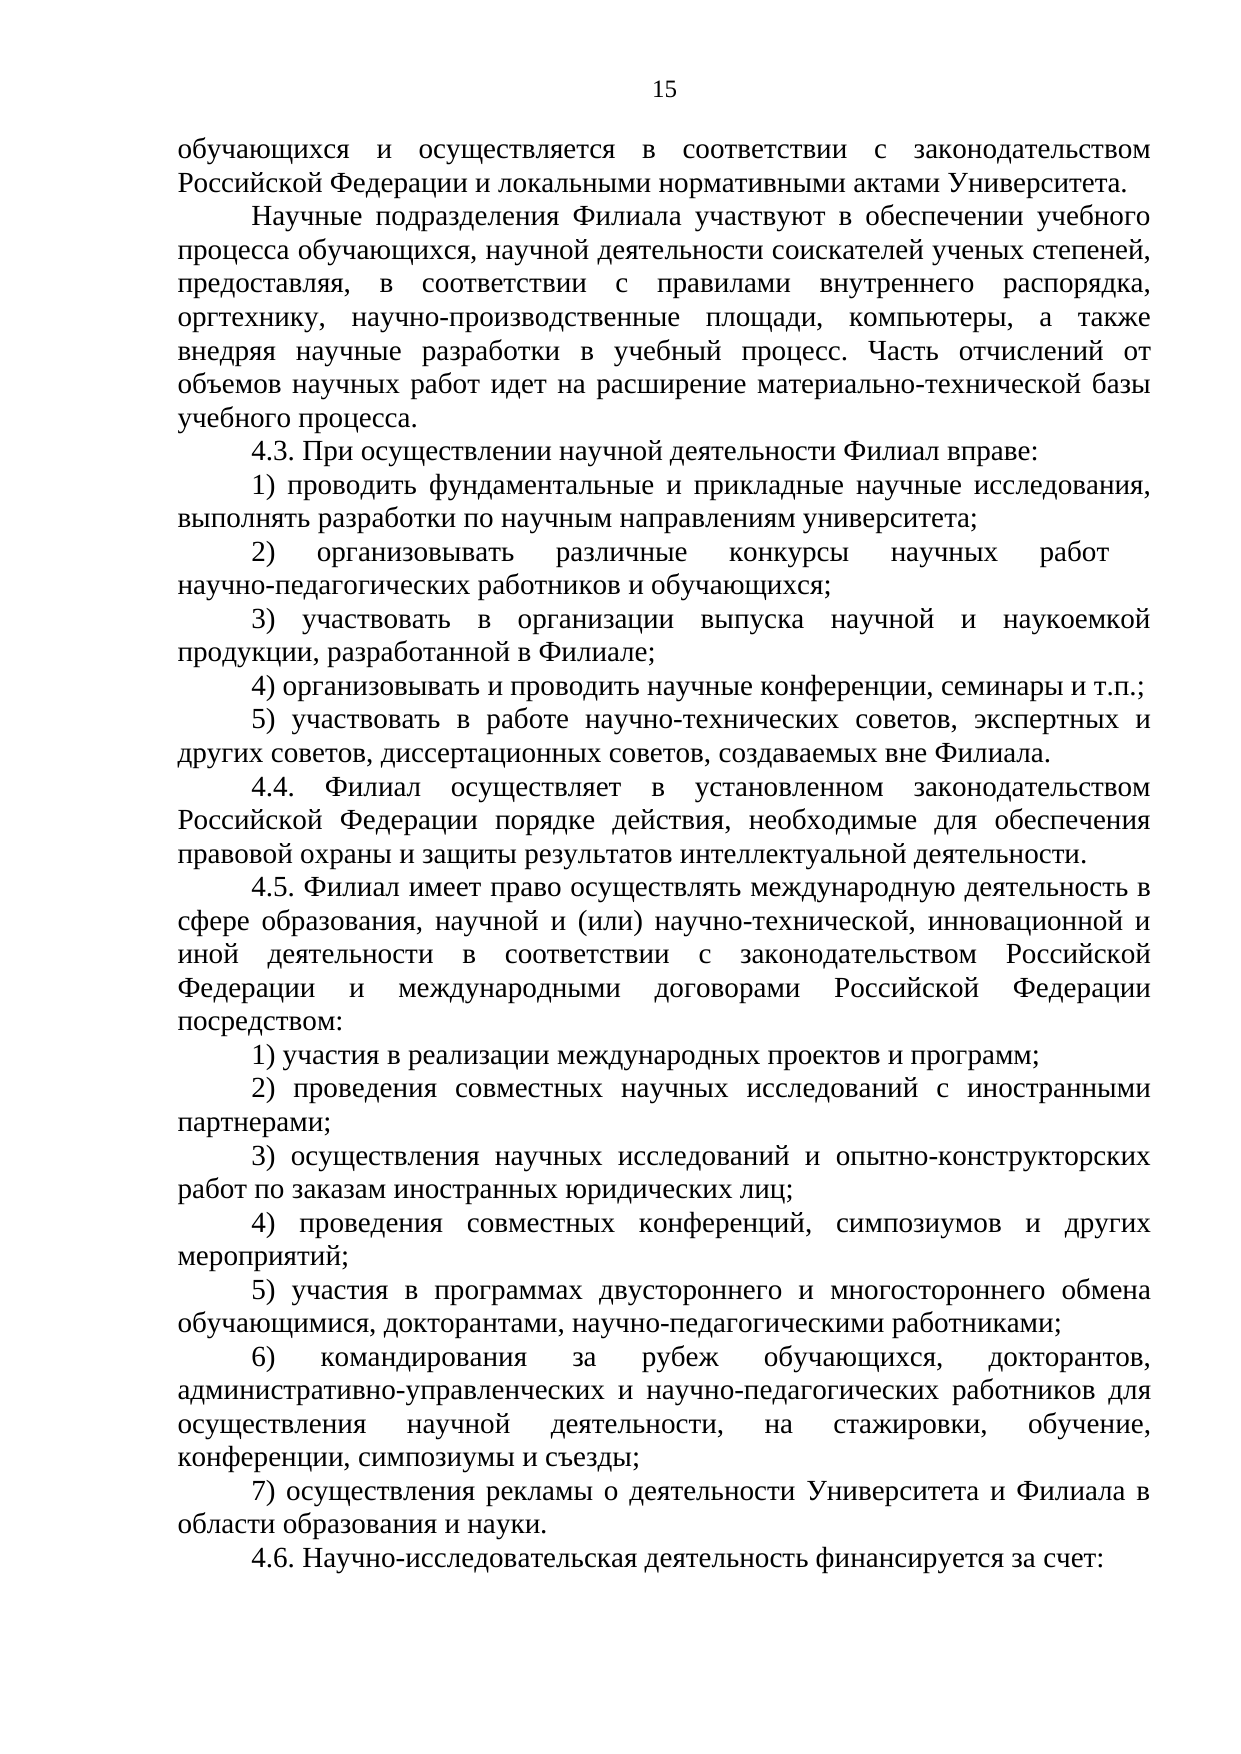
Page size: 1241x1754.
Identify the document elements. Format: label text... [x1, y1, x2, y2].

text 1) участия в реализации международных проектов и программ; [177, 1037, 1152, 1071]
text 2) проведения совместных научных исследований с иностранными партнерами; [177, 1071, 1152, 1138]
text 5) участия в программах двустороннего и многостороннего обмена обучающимися, докторантами, научно-педагогическими работниками; [177, 1272, 1152, 1339]
text 4.5. Филиал имеет право осуществлять международную деятельность в сфере образования, научной и (или) научно-технической, инновационной и иной деятельности в соответствии с законодательством Российской Федерации и международными договорами Российской Федерации посредством: [177, 869, 1152, 1037]
text 3) осуществления научных исследований и опытно-конструкторских работ по заказам иностранных юридических лиц; [177, 1138, 1152, 1205]
text Научные подразделения Филиала участвуют в обеспечении учебного процесса обучающихся, научной деятельности соискателей ученых степеней, предоставляя, в соответствии с правилами внутреннего распорядка, оргтехнику, научно-производственные площади, компьютеры, а также внедряя научные разработки в учебный процесс. Часть отчислений от объемов научных работ идет на расширение материально-технической базы учебного процесса. [177, 198, 1152, 433]
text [177, 131, 1152, 198]
text 4) проведения совместных конференций, симпозиумов и других мероприятий; [177, 1205, 1152, 1272]
text 3) участвовать в организации выпуска научной и наукоемкой продукции, разработанной в Филиале; [177, 601, 1152, 668]
text 4.6. Научно-исследовательская деятельность финансируется за счет: [177, 1540, 1152, 1574]
text 2) организовывать различные конкурсы научных работ научно-педагогических работников и обучающихся; [177, 534, 1152, 601]
text 4) организовывать и проводить научные конференции, семинары и т.п.; [177, 668, 1152, 702]
text 5) участвовать в работе научно-технических советов, экспертных и других советов, диссертационных советов, создаваемых вне Филиала. [177, 702, 1152, 769]
text 6) командирования за рубеж обучающихся, докторантов, административно-управленческих и научно-педагогических работников для осуществления научной деятельности, на стажировки, обучение, конференции, симпозиумы и съезды; [177, 1339, 1152, 1473]
text 4.3. При осуществлении научной деятельности Филиал вправе: [177, 433, 1152, 467]
text 4.4. Филиал осуществляет в установленном законодательством Российской Федерации порядке действия, необходимые для обеспечения правовой охраны и защиты результатов интеллектуальной деятельности. [177, 769, 1152, 869]
text 7) осуществления рекламы о деятельности Университета и Филиала в области образования и науки. [177, 1473, 1152, 1540]
text 1) проводить фундаментальные и прикладные научные исследования, выполнять разработки по научным направлениям университета; [177, 467, 1152, 534]
